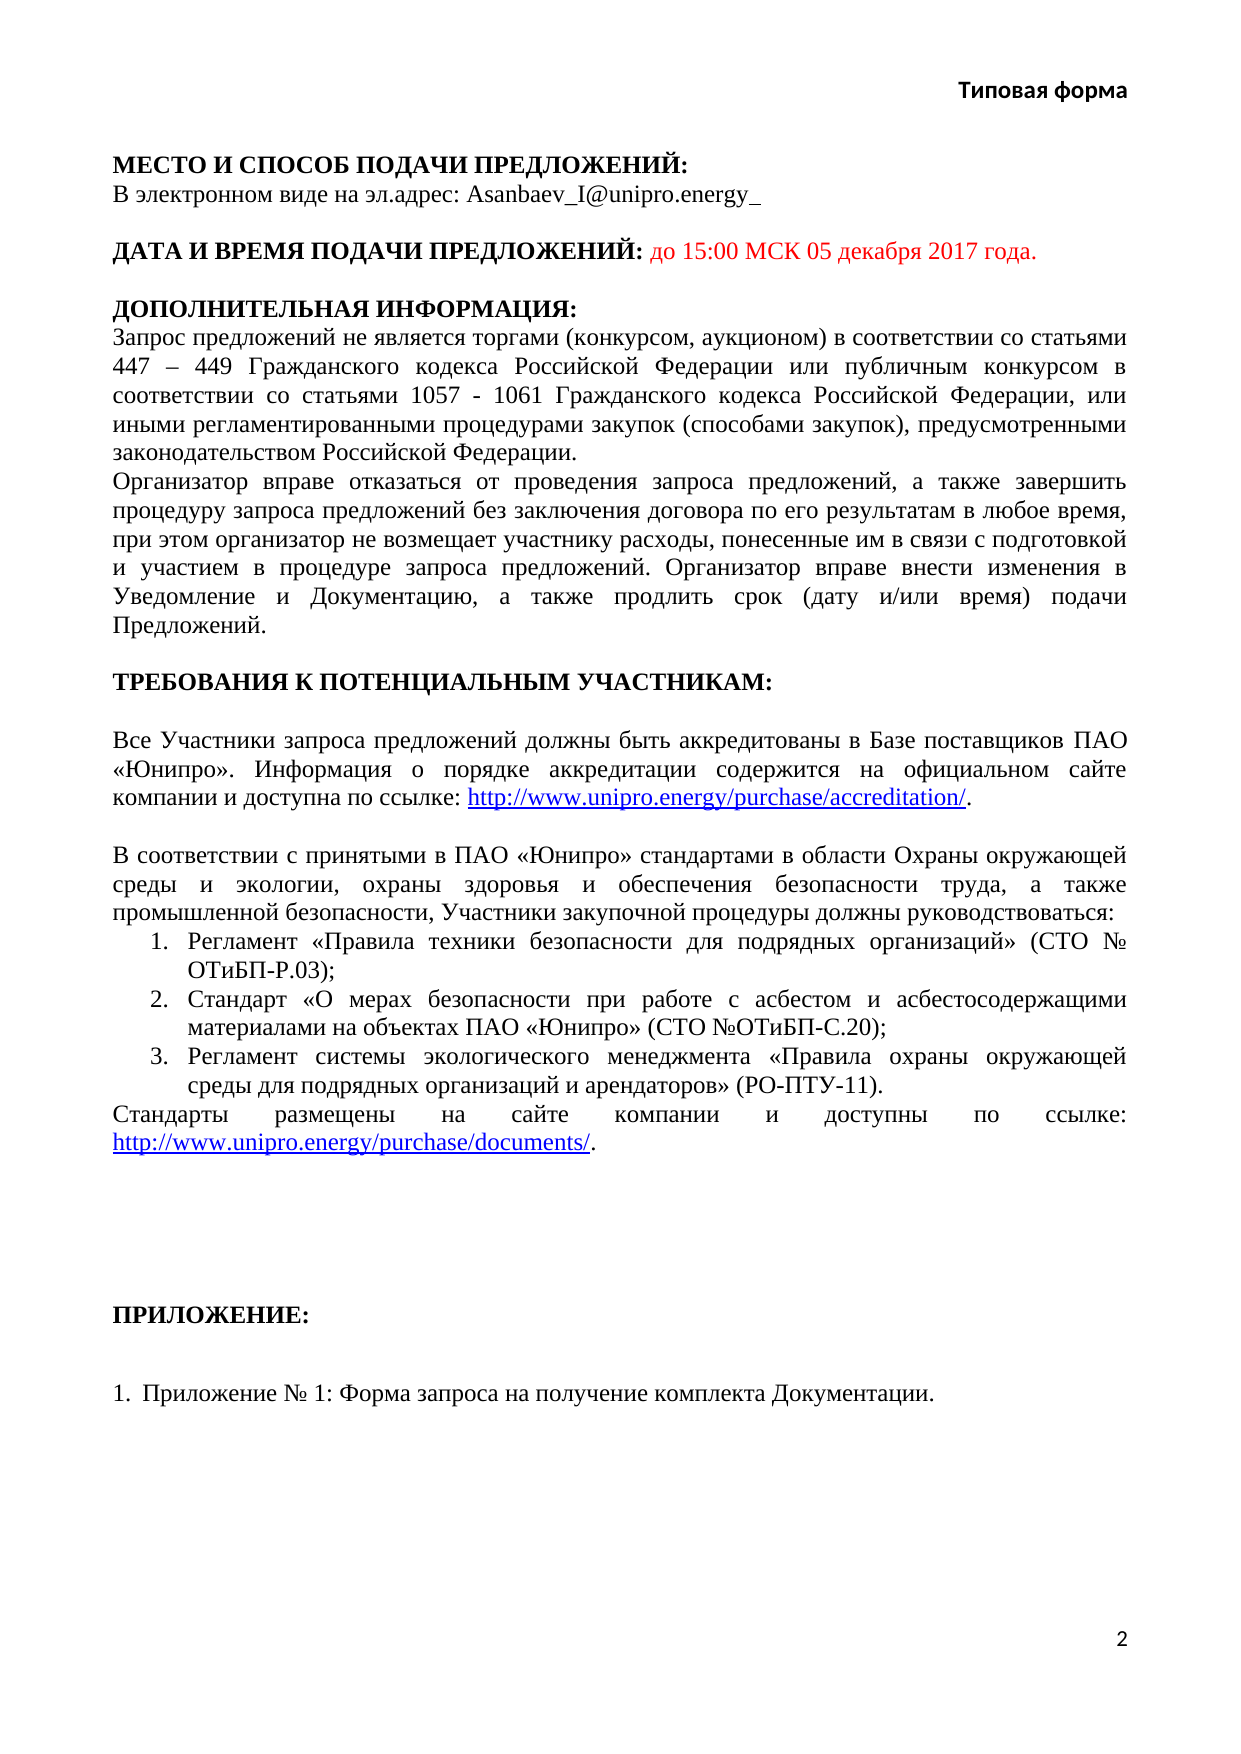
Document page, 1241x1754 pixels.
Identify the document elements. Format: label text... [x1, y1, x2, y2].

text Организатор вправе отказаться от проведения запроса предложений, а также завершить процедуру запроса предложений без заключения договора по его результатам в любое время, при этом организатор не возмещает участнику расходы, понесенные им в связи с подготовкой и участием в процедуре запроса предложений. Организатор вправе внести изменения в Уведомление и Документацию, а также продлить срок (дату и/или время) подачи Предложений. [112, 466, 1128, 639]
text В соответствии с принятыми в ПАО «Юнипро» стандартами в области Охраны окружающей среды и экологии, охраны здоровья и обеспечения безопасности труда, а также промышленной безопасности, Участники закупочной процедуры должны руководствоваться: [112, 840, 1128, 926]
text ТРЕБОВАНИЯ К ПОТЕНЦИАЛЬНЫМ УЧАСТНИКАМ: [112, 667, 1128, 696]
text ДОПОЛНИТЕЛЬНАЯ ИНФОРМАЦИЯ: [112, 294, 1128, 322]
text ПРИЛОЖЕНИЕ: [112, 1271, 1024, 1329]
list Регламент «Правила техники безопасности для подрядных организаций» (СТО № ОТиБП-Р.03); [150, 926, 1128, 984]
text Все Участники запроса предложений должны быть аккредитованы в Базе поставщиков ПАО «Юнипро». Информация о порядке аккредитации содержится на официальном сайте компании и доступна по ссылке: http://www.unipro.energy/purchase/accreditation/. [112, 725, 1128, 811]
text МЕСТО И СПОСОБ ПОДАЧИ ПРЕДЛОЖЕНИЙ: [112, 150, 1128, 179]
list Стандарт «О мерах безопасности при работе с асбестом и асбестосодержащими материалами на объектах ПАО «Юнипро» (СТО №ОТиБП-С.20); [150, 984, 1128, 1041]
text Стандарты размещены на сайте компании и доступны по ссылке: http://www.unipro.energy/purchase/documents/. [112, 1099, 1128, 1156]
list Регламент системы экологического менеджмента «Правила охраны окружающей среды для подрядных организаций и арендаторов» (РО-ПТУ-11). [150, 1041, 1128, 1099]
text В электронном виде на эл.адрес: Asanbaev_I@unipro.energy [112, 179, 1128, 207]
list Приложение № 1: Форма запроса на получение комплекта Документации. [112, 1378, 1128, 1407]
text Запрос предложений не является торгами (конкурсом, аукционом) в соответствии со статьями 447 – 449 Гражданского кодекса Российской Федерации или публичным конкурсом в соответствии со статьями 1057 - 1061 Гражданского кодекса Российской Федерации, или иными регламентированными процедурами закупок (способами закупок), предусмотренными законодательством Российской Федерации. [112, 322, 1128, 466]
text ДАТА И ВРЕМЯ ПОДАЧИ ПРЕДЛОЖЕНИЙ: до 15:00 МСК 05 декабря 2017 года. [112, 236, 1128, 265]
